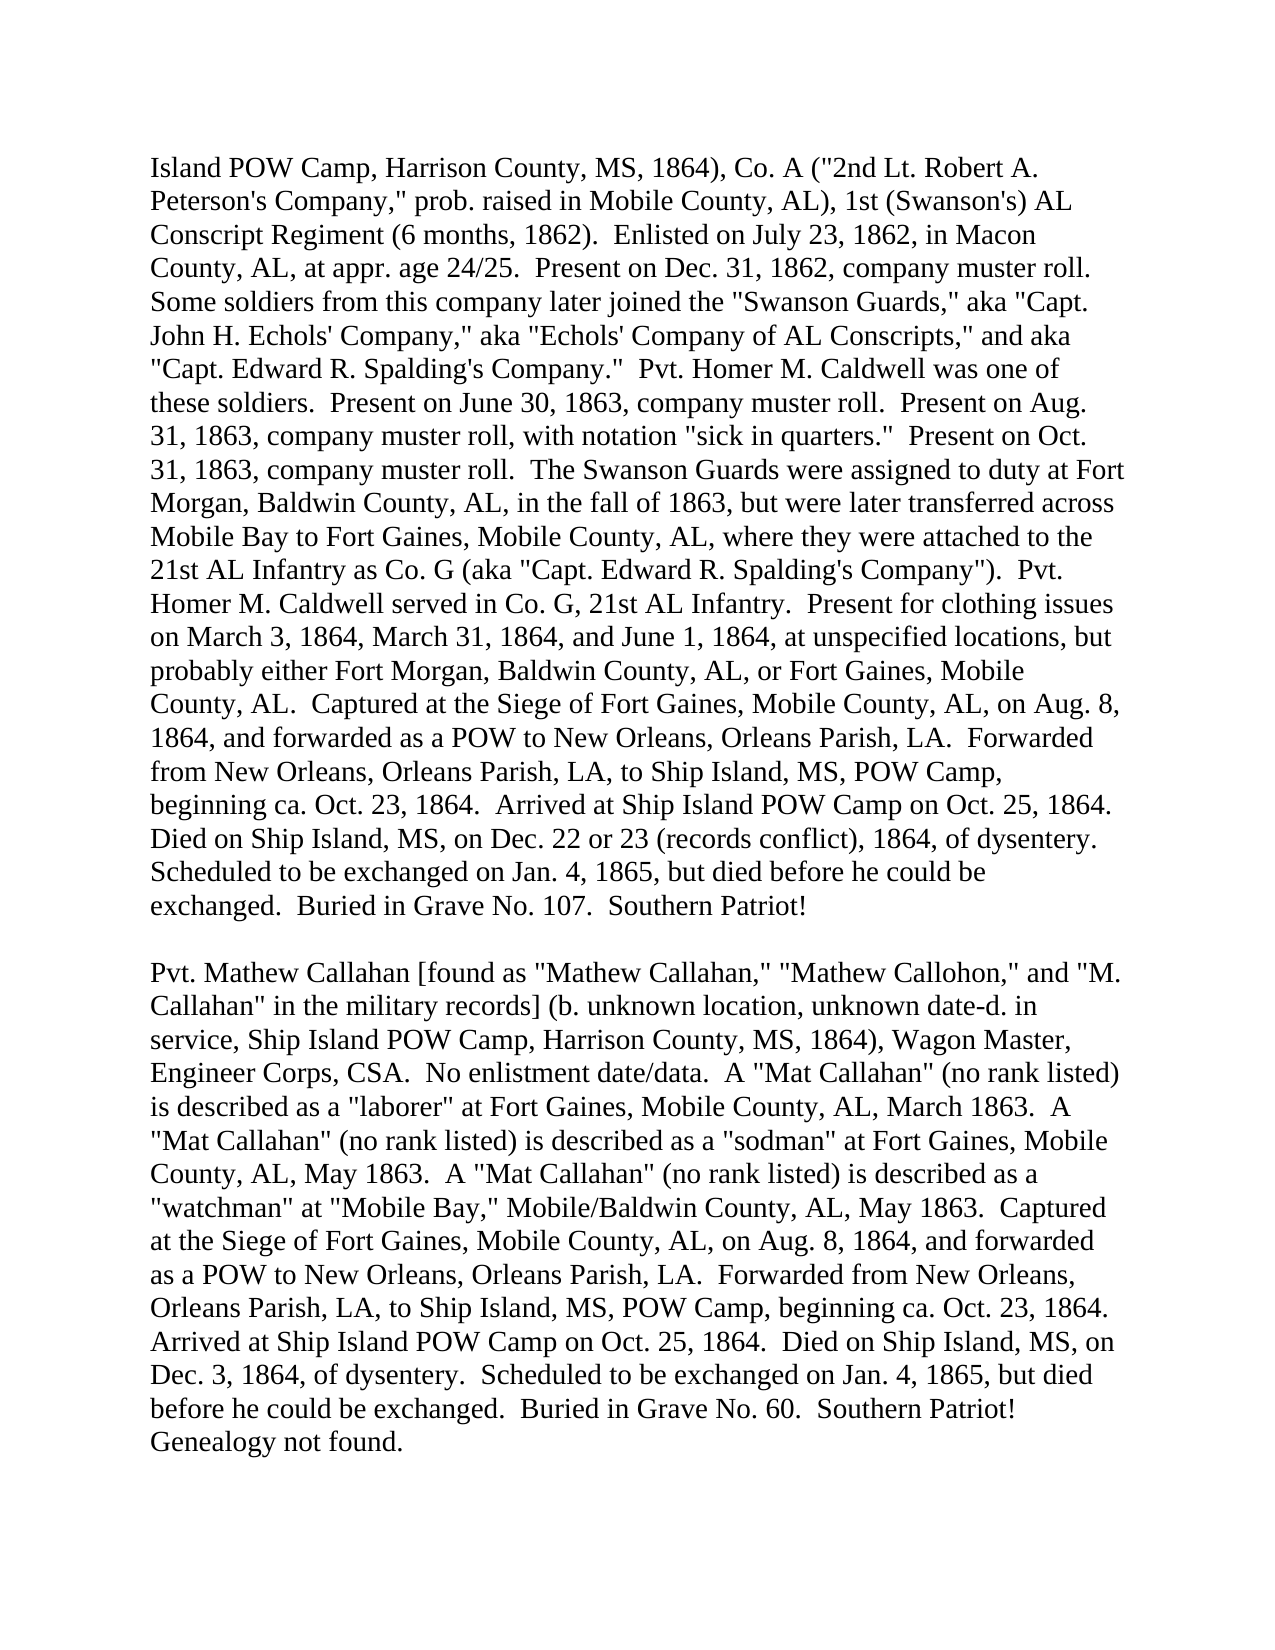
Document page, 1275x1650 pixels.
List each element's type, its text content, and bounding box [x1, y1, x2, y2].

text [150, 150, 1125, 921]
text Pvt. Mathew Callahan [found as "Mathew Callahan," "Mathew Callohon," and "M. Callahan" in the military records] (b. unknown location, unknown date-d. in service, Ship Island POW Camp, Harrison County, MS, 1864), Wagon Master, Engineer Corps, CSA. No enlistment date/data. A "Mat Callahan" (no rank listed) is described as a "laborer" at Fort Gaines, Mobile County, AL, March 1863. A "Mat Callahan" (no rank listed) is described as a "sodman" at Fort Gaines, Mobile County, AL, May 1863. A "Mat Callahan" (no rank listed) is described as a "watchman" at "Mobile Bay," Mobile/Baldwin County, AL, May 1863. Captured at the Siege of Fort Gaines, Mobile County, AL, on Aug. 8, 1864, and forwarded as a POW to New Orleans, Orleans Parish, LA. Forwarded from New Orleans, Orleans Parish, LA, to Ship Island, MS, POW Camp, beginning ca. Oct. 23, 1864. Arrived at Ship Island POW Camp on Oct. 25, 1864. Died on Ship Island, MS, on Dec. 3, 1864, of dysentery. Scheduled to be exchanged on Jan. 4, 1865, but died before he could be exchanged. Buried in Grave No. 60. Southern Patriot! Genealogy not found. [150, 955, 1125, 1458]
